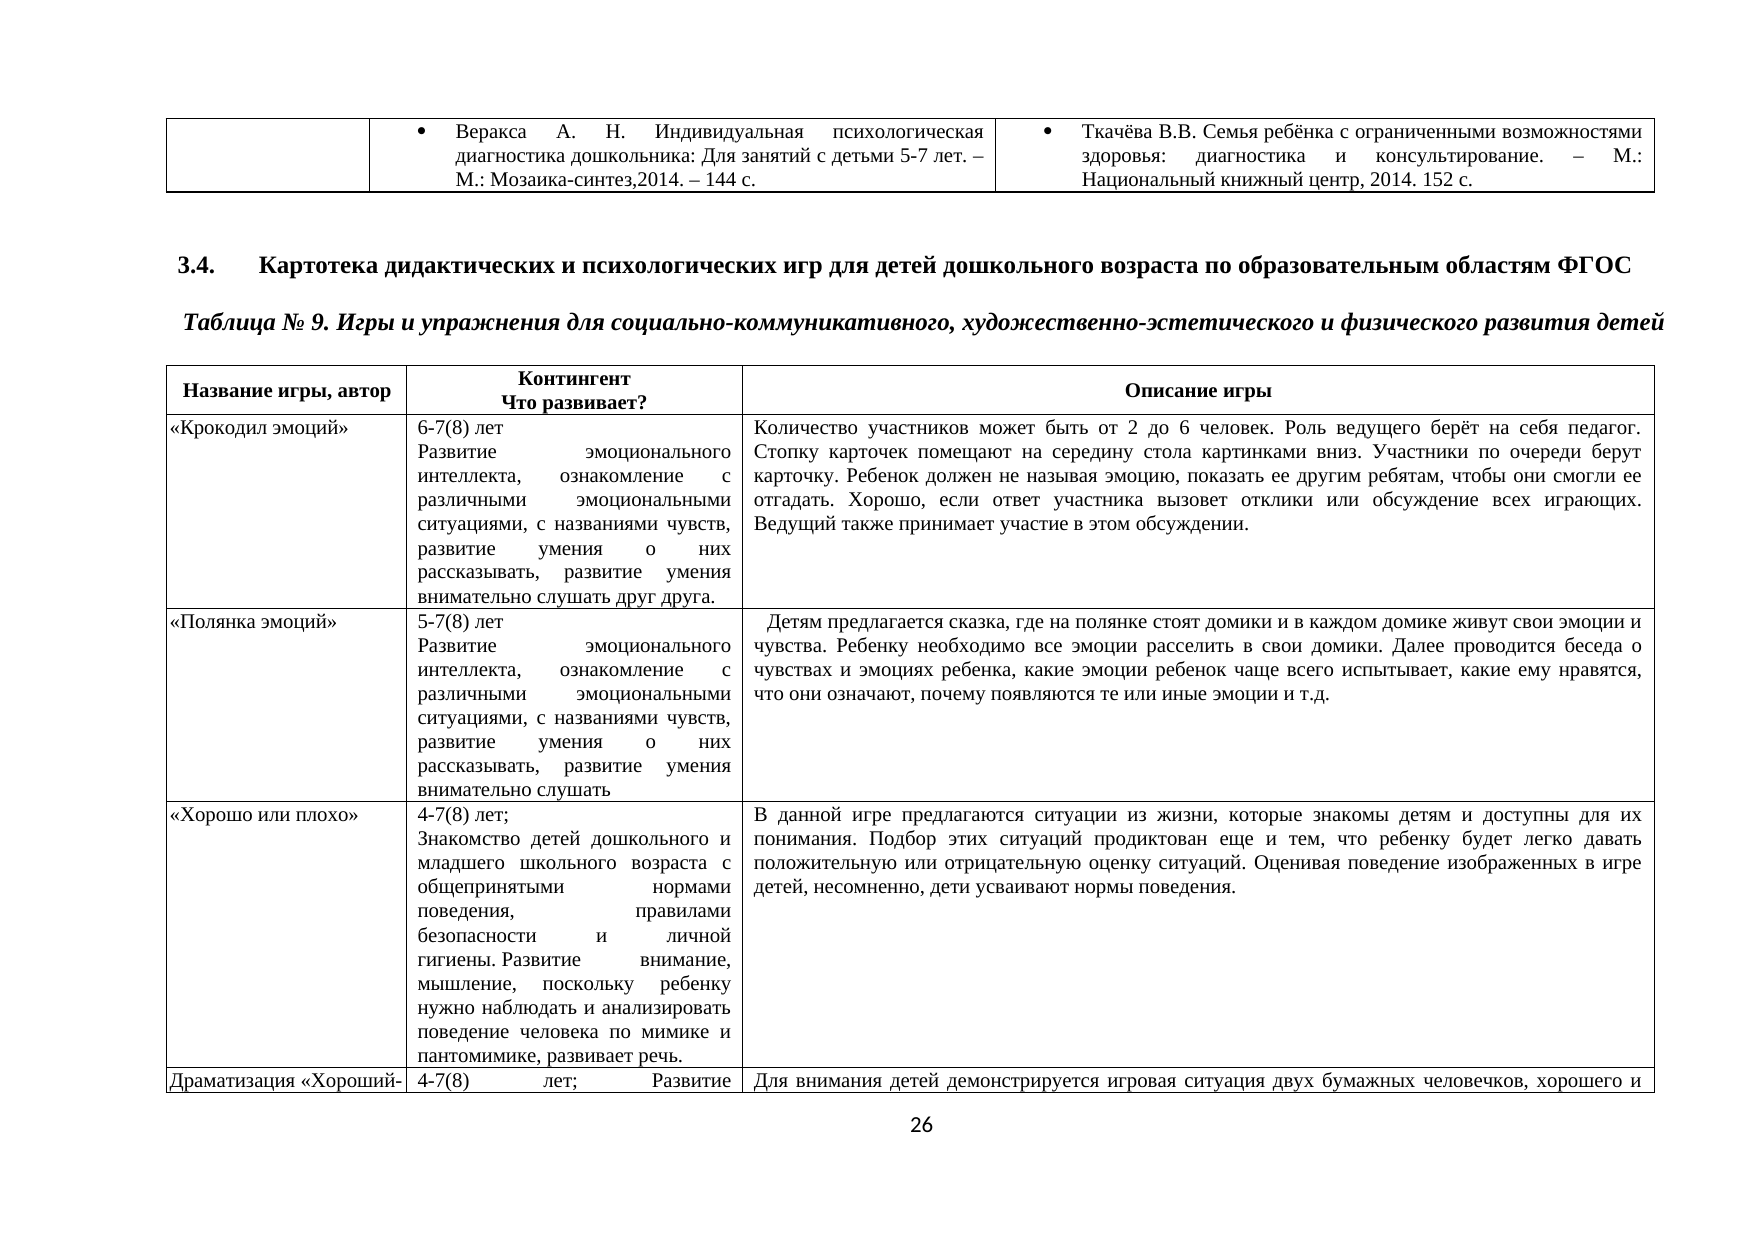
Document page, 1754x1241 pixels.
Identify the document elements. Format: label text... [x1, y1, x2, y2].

table_cell 5-7(8) лет Развитие эмоционального интеллекта, ознакомление с различными эмоциональными ситуациями, с названиями чувств, развитие умения о них рассказывать, развитие умения внимательно слушать [407, 609, 742, 801]
table_cell «Полянка эмоций» [167, 609, 406, 801]
text Таблица № 9. Игры и упражнения для социально-коммуникативного, художественно-эстетического и физического развития детей [177, 307, 1665, 336]
table_header Название игры, автор [167, 366, 406, 414]
list Картотека дидактических и психологических игр для детей дошкольного возраста по образовательным областям ФГОС [177, 250, 1665, 279]
table_cell 6-7(8) лет Развитие эмоционального интеллекта, ознакомление с различными эмоциональными ситуациями, с названиями чувств, развитие умения о них рассказывать, развитие умения внимательно слушать друг друга. [407, 415, 742, 608]
table_header Контингент Что развивает? [407, 366, 742, 414]
table_cell В данной игре предлагаются ситуации из жизни, которые знакомы детям и доступны для их понимания. Подбор этих ситуаций продиктован еще и тем, что ребенку будет легко давать положительную или отрицательную оценку ситуаций. Оценивая поведение изображенных в игре детей, несомненно, дети усваивают нормы поведения. [743, 802, 1654, 1067]
table_cell Детям предлагается сказка, где на полянке стоят домики и в каждом домике живут свои эмоции и чувства. Ребенку необходимо все эмоции расселить в свои домики. Далее проводится беседа о чувствах и эмоциях ребенка, какие эмоции ребенок чаще всего испытывает, какие ему нравятся, что они означают, почему появляются те или иные эмоции и т.д. [743, 609, 1654, 801]
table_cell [370, 119, 995, 191]
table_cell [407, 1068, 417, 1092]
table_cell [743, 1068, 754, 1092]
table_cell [167, 119, 369, 191]
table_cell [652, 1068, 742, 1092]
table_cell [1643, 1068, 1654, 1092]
table_cell «Крокодил эмоций» [167, 415, 406, 608]
table_header Описание игры [743, 366, 1654, 414]
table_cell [996, 119, 1654, 191]
table_cell Количество участников может быть от 2 до 6 человек. Роль ведущего берёт на себя педагог. Стопку карточек помещают на середину стола картинками вниз. Участники по очереди берут карточку. Ребенок должен не называя эмоцию, показать ее другим ребятам, чтобы они смогли ее отгадать. Хорошо, если ответ участника вызовет отклики или обсуждение всех играющих. Ведущий также принимает участие в этом обсуждении. [743, 415, 1654, 608]
table_cell «Хорошо или плохо» [167, 802, 406, 1067]
table_cell 4-7(8) лет; Знакомство детей дошкольного и младшего школьного возраста с общепринятыми нормами поведения, правилами безопасности и личной гигиены. Развитие внимание, мышление, поскольку ребенку нужно наблюдать и анализировать поведение человека по мимике и пантомимике, развивает речь. [407, 802, 742, 1067]
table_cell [167, 1068, 406, 1092]
